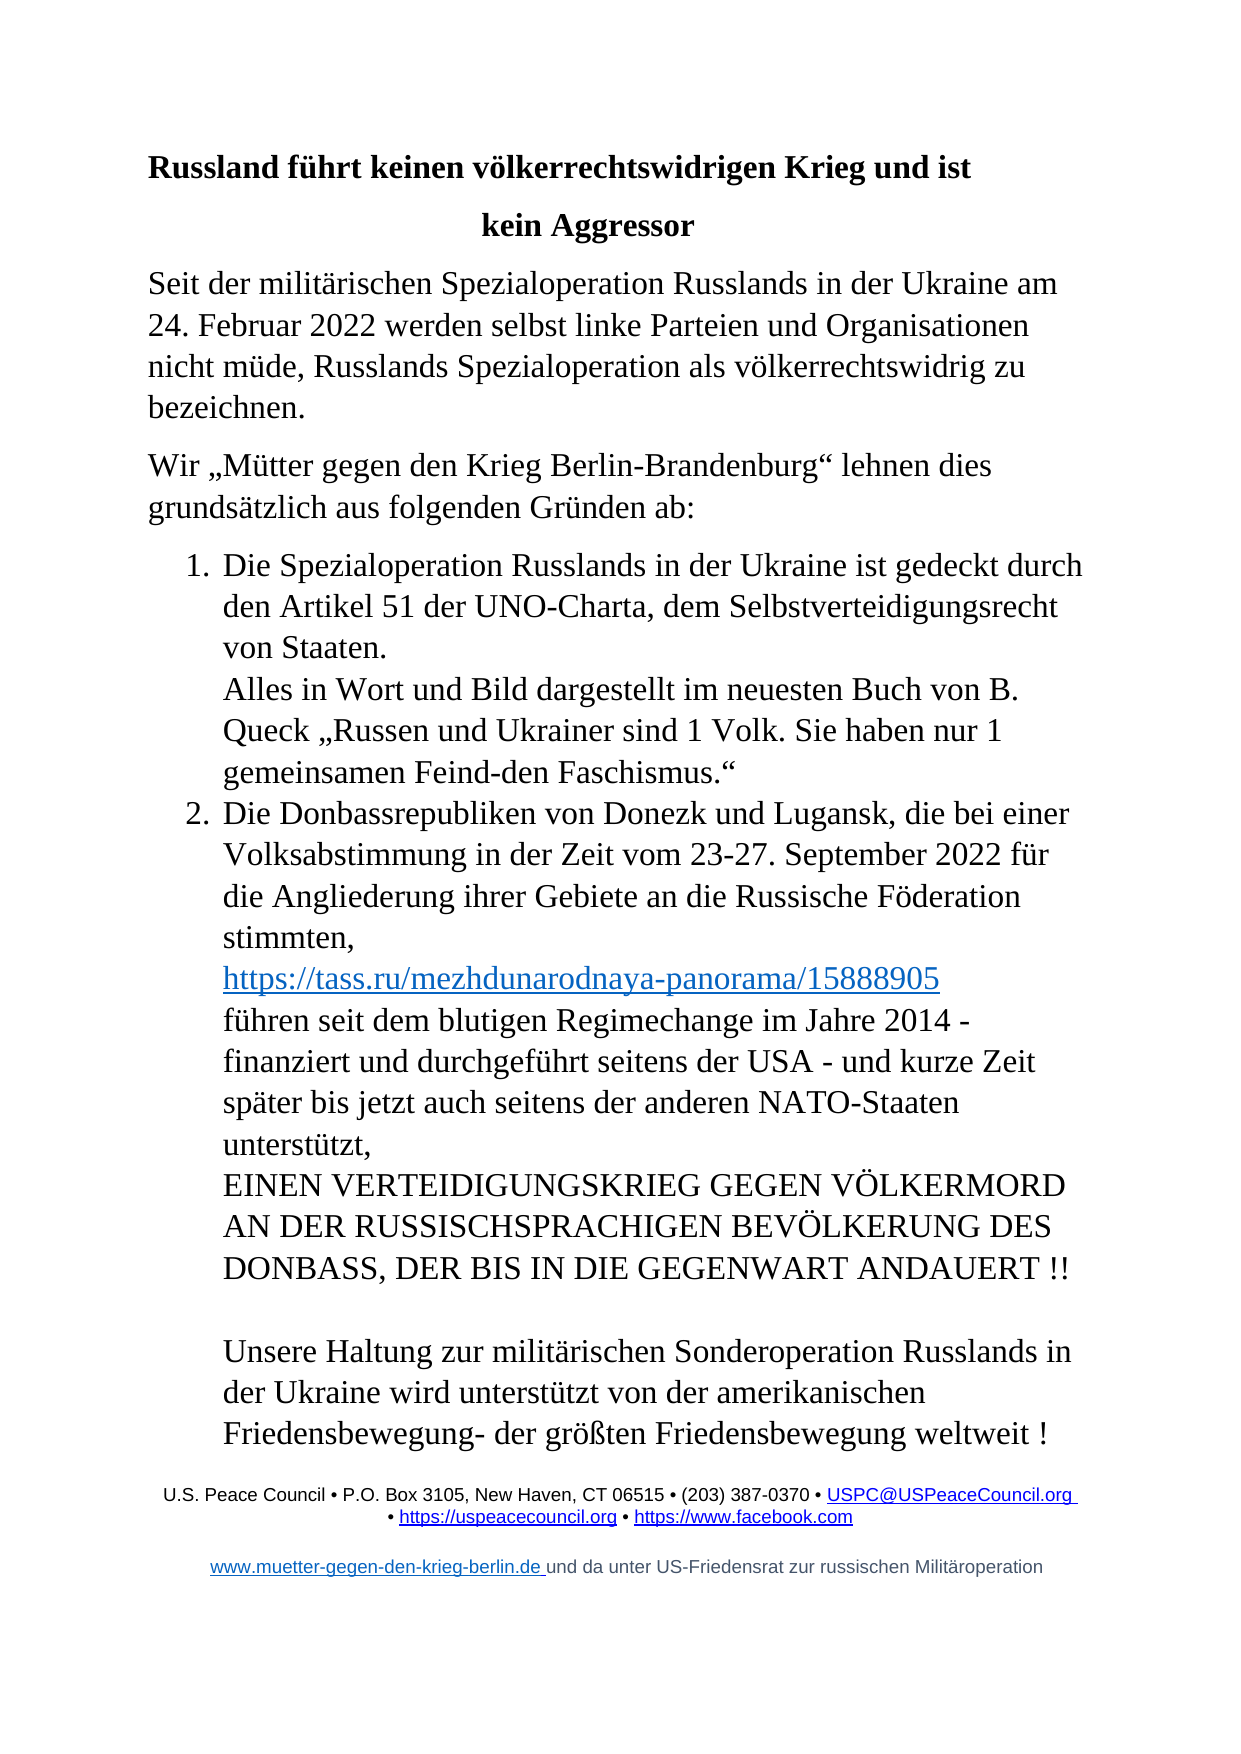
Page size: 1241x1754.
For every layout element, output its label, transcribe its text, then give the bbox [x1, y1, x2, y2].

text Wir „Mütter gegen den Krieg Berlin-Brandenburg“ lehnen dies grundsätzlich aus folgenden Gründen ab: [148, 446, 1093, 525]
list https://tass.ru/mezhdunarodnaya-panorama/15888905 [223, 959, 1093, 997]
text U.S. Peace Council • P.O. Box 3105, New Haven, CT 06515 • (203) 387-0370 • USPC@USPeaceCouncil.org • https://uspeacecouncil.org • https://www.facebook.com [148, 1484, 1093, 1527]
text kein Aggressor [148, 206, 1093, 244]
list EINEN VERTEIDIGUNGSKRIEG GEGEN VÖLKERMORD AN DER RUSSISCHSPRACHIGEN BEVÖLKERUNG DES DONBASS, DER BIS IN DIE GEGENWART ANDAUERT !! [223, 1165, 1093, 1286]
list Die Spezialoperation Russlands in der Ukraine ist gedeckt durch den Artikel 51 der UNO-Charta, dem Selbstverteidigungsrecht von Staaten. [185, 545, 1093, 666]
list Alles in Wort und Bild dargestellt im neuesten Buch von B. Queck „Russen und Ukrainer sind 1 Volk. Sie haben nur 1 gemeinsamen Feind-den Faschismus.“ [223, 669, 1093, 790]
text Russland führt keinen völkerrechtswidrigen Krieg und ist [148, 148, 1093, 186]
list Die Donbassrepubliken von Donezk und Lugansk, die bei einer Volksabstimmung in der Zeit vom 23-27. September 2022 für die Angliederung ihrer Gebiete an die Russische Föderation stimmten, [185, 793, 1093, 956]
text www.muetter-gegen-den-krieg-berlin.de und da unter US-Friedensrat zur russischen Militäroperation [148, 1556, 1093, 1578]
list führen seit dem blutigen Regimechange im Jahre 2014 - finanziert und durchgeführt seitens der USA - und kurze Zeit später bis jetzt auch seitens der anderen NATO-Staaten unterstützt, [223, 1000, 1093, 1162]
list Unsere Haltung zur militärischen Sonderoperation Russlands in der Ukraine wird unterstützt von der amerikanischen Friedensbewegung- der größten Friedensbewegung weltweit ! [223, 1331, 1093, 1452]
text Seit der militärischen Spezialoperation Russlands in der Ukraine am 24. Februar 2022 werden selbst linke Parteien und Organisationen nicht müde, Russlands Spezialoperation als völkerrechtswidrig zu bezeichnen. [148, 264, 1093, 426]
